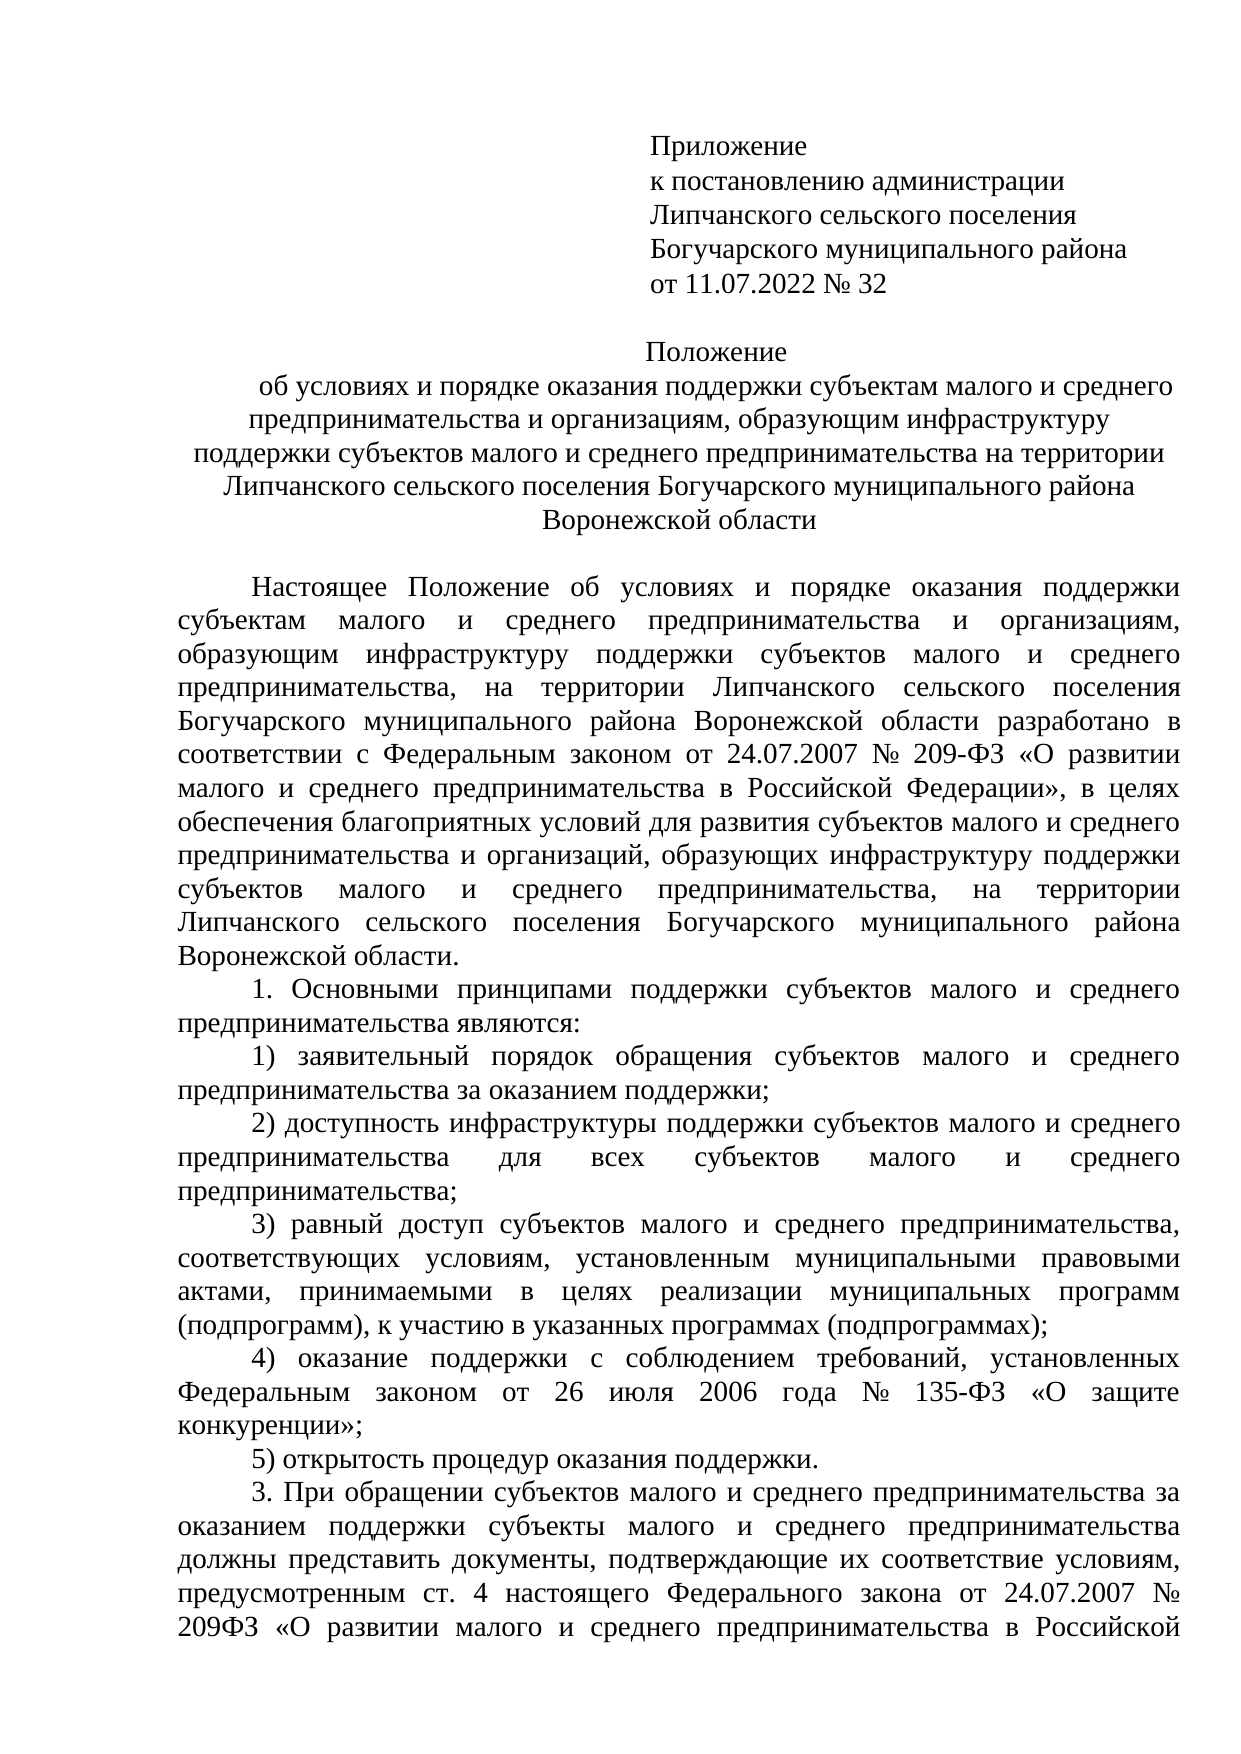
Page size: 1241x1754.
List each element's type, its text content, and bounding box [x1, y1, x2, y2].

text 1. Основными принципами поддержки субъектов малого и среднего предпринимательства являются: [177, 971, 1181, 1038]
text об условиях и порядке оказания поддержки субъектам малого и среднего предпринимательства и организациям, образующим инфраструктуру поддержки субъектов малого и среднего предпринимательства на территории Липчанского сельского поселения Богучарского муниципального района Воронежской области [177, 368, 1181, 535]
text 1) заявительный порядок обращения субъектов малого и среднего предпринимательства за оказанием поддержки; [177, 1038, 1181, 1106]
text от 11.07.2022 № 32 [650, 266, 1173, 299]
text Положение [177, 334, 1181, 368]
text 4) оказание поддержки с соблюдением требований, установленных Федеральным законом от 26 июля 2006 года № 135-ФЗ «О защите конкуренции»; [177, 1340, 1181, 1441]
text Настоящее Положение об условиях и порядке оказания поддержки субъектам малого и среднего предпринимательства и организациям, образующим инфраструктуру поддержки субъектов малого и среднего предпринимательства, на территории Липчанского сельского поселения Богучарского муниципального района Воронежской области разработано в соответствии с Федеральным законом от 24.07.2007 № 209-ФЗ «О развитии малого и среднего предпринимательства в Российской Федерации», в целях обеспечения благоприятных условий для развития субъектов малого и среднего предпринимательства и организаций, образующих инфраструктуру поддержки субъектов малого и среднего предпринимательства, на территории Липчанского сельского поселения Богучарского муниципального района Воронежской области. [177, 569, 1181, 971]
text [177, 1474, 1181, 1642]
text к постановлению администрации Липчанского сельского поселения Богучарского муниципального района [650, 163, 1173, 265]
text Приложение [650, 128, 1173, 161]
text 3) равный доступ субъектов малого и среднего предпринимательства, соответствующих условиям, установленным муниципальными правовыми актами, принимаемыми в целях реализации муниципальных программ (подпрограмм), к участию в указанных программах (подпрограммах); [177, 1206, 1181, 1340]
text 2) доступность инфраструктуры поддержки субъектов малого и среднего предпринимательства для всех субъектов малого и среднего предпринимательства; [177, 1106, 1181, 1206]
text 5) открытость процедур оказания поддержки. [177, 1441, 1181, 1474]
